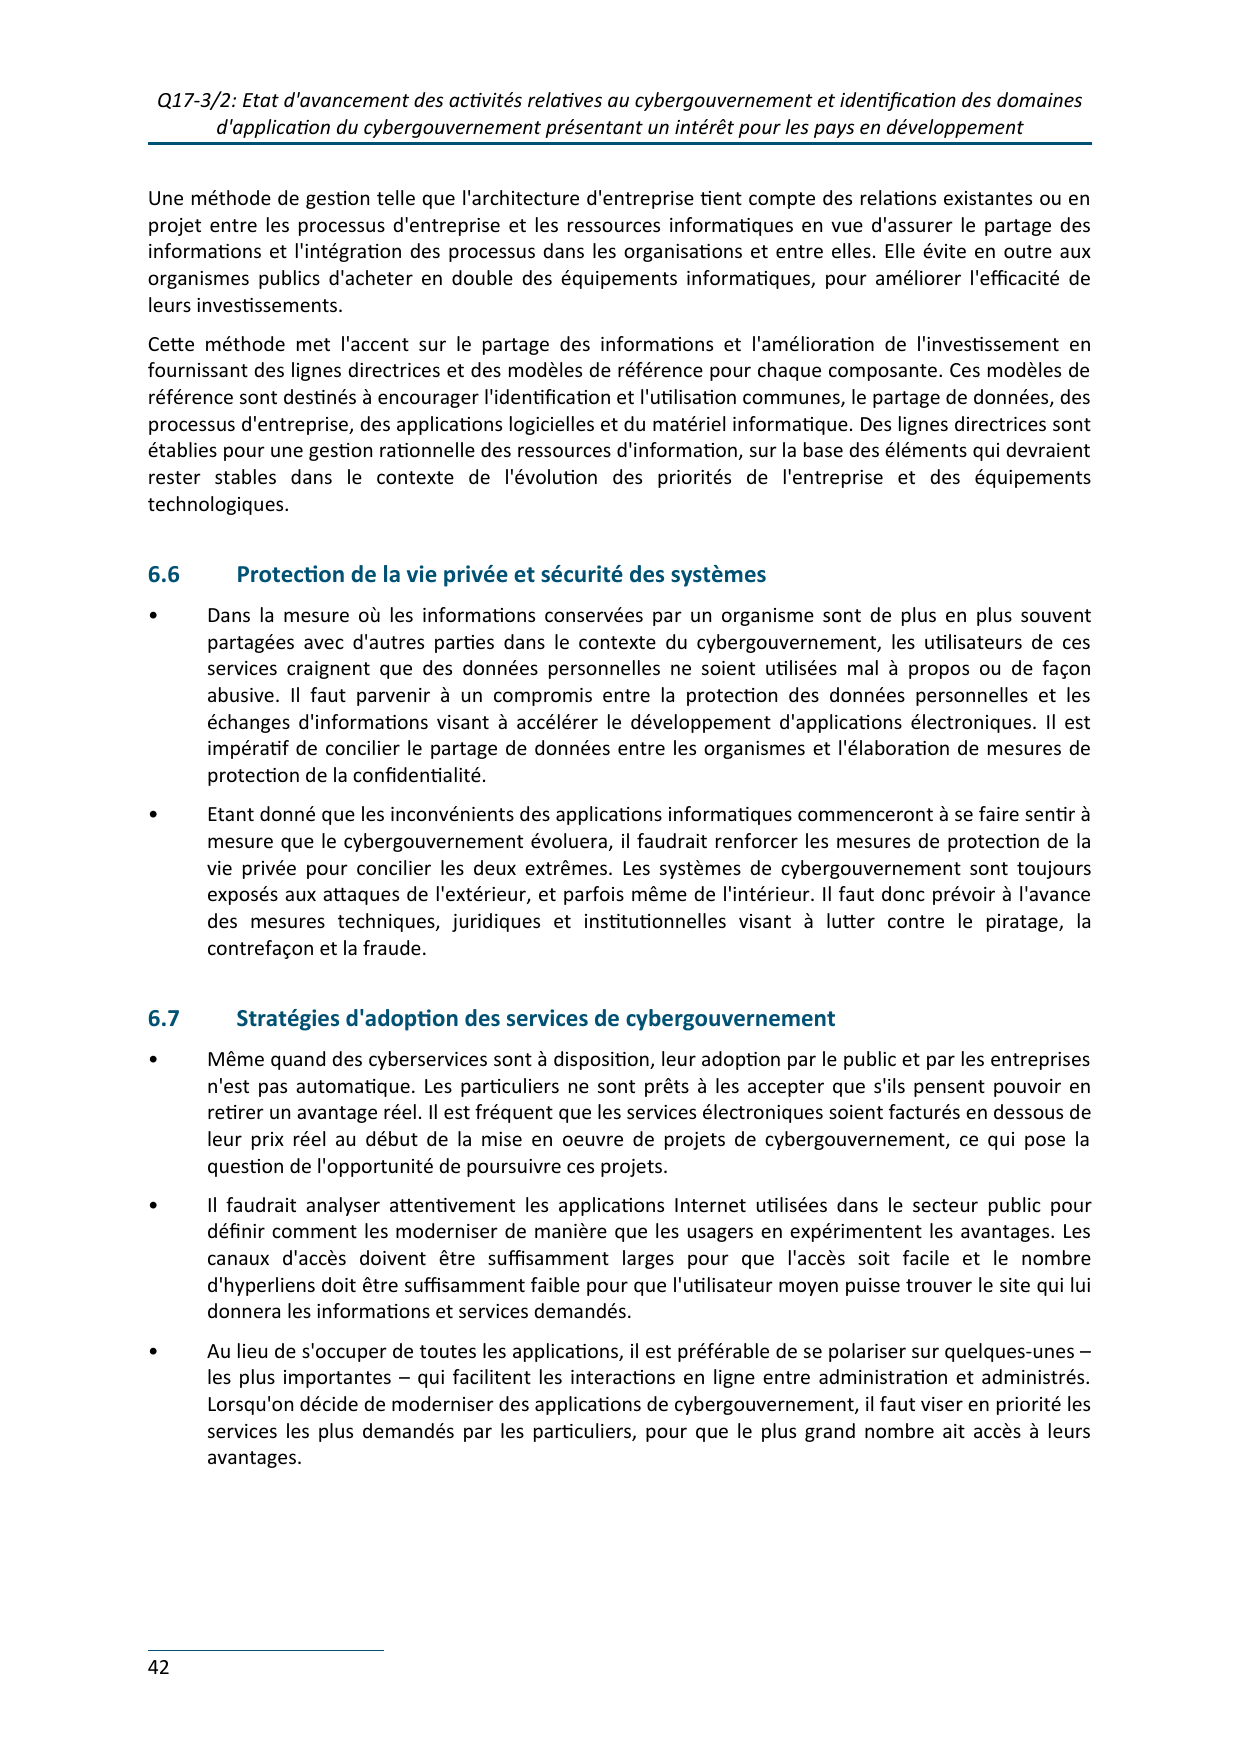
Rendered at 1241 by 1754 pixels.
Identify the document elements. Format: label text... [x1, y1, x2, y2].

subtitle 6.6 Protection de la vie privée et sécurité des systèmes [148, 558, 1092, 589]
text • Etant donné que les inconvénients des applications informatiques commenceront à se faire sentir à mesure que le cybergouvernement évoluera, il faudrait renforcer les mesures de protection de la vie privée pour concilier les deux extrêmes. Les systèmes de cybergouvernement sont toujours exposés aux attaques de l'extérieur, et parfois même de l'intérieur. Il faut donc prévoir à l'avance des mesures techniques, juridiques et institutionnelles visant à lutter contre le piratage, la contrefaçon et la fraude. [148, 800, 1092, 960]
text • Même quand des cyberservices sont à disposition, leur adoption par le public et par les entreprises n'est pas automatique. Les particuliers ne sont prêts à les accepter que s'ils pensent pouvoir en retirer un avantage réel. Il est fréquent que les services électroniques soient facturés en dessous de leur prix réel au début de la mise en oeuvre de projets de cybergouvernement, ce qui pose la question de l'opportunité de poursuivre ces projets. [148, 1045, 1092, 1178]
text • Il faudrait analyser attentivement les applications Internet utilisées dans le secteur public pour définir comment les moderniser de manière que les usagers en expérimentent les avantages. Les canaux d'accès doivent être suffisamment larges pour que l'accès soit facile et le nombre d'hyperliens doit être suffisamment faible pour que l'utilisateur moyen puisse trouver le site qui lui donnera les informations et services demandés. [148, 1191, 1092, 1324]
text • Dans la mesure où les informations conservées par un organisme sont de plus en plus souvent partagées avec d'autres parties dans le contexte du cybergouvernement, les utilisateurs de ces services craignent que des données personnelles ne soient utilisées mal à propos ou de façon abusive. Il faut parvenir à un compromis entre la protection des données personnelles et les échanges d'informations visant à accélérer le développement d'applications électroniques. Il est impératif de concilier le partage de données entre les organismes et l'élaboration de mesures de protection de la confidentialité. [148, 601, 1092, 788]
text Une méthode de gestion telle que l'architecture d'entreprise tient compte des relations existantes ou en projet entre les processus d'entreprise et les ressources informatiques en vue d'assurer le partage des informations et l'intégration des processus dans les organisations et entre elles. Elle évite en outre aux organismes publics d'acheter en double des équipements informatiques, pour améliorer l'efficacité de leurs investissements. [148, 184, 1092, 317]
text • Au lieu de s'occuper de toutes les applications, il est préférable de se polariser sur quelques-unes – les plus importantes – qui facilitent les interactions en ligne entre administration et administrés. Lorsqu'on décide de moderniser des applications de cybergouvernement, il faut viser en priorité les services les plus demandés par les particuliers, pour que le plus grand nombre ait accès à leurs avantages. [148, 1337, 1092, 1470]
subtitle 6.7 Stratégies d'adoption des services de cybergouvernement [148, 1002, 1092, 1033]
text Cette méthode met l'accent sur le partage des informations et l'amélioration de l'investissement en fournissant des lignes directrices et des modèles de référence pour chaque composante. Ces modèles de référence sont destinés à encourager l'identification et l'utilisation communes, le partage de données, des processus d'entreprise, des applications logicielles et du matériel informatique. Des lignes directrices sont établies pour une gestion rationnelle des ressources d'information, sur la base des éléments qui devraient rester stables dans le contexte de l'évolution des priorités de l'entreprise et des équipements technologiques. [148, 330, 1092, 517]
